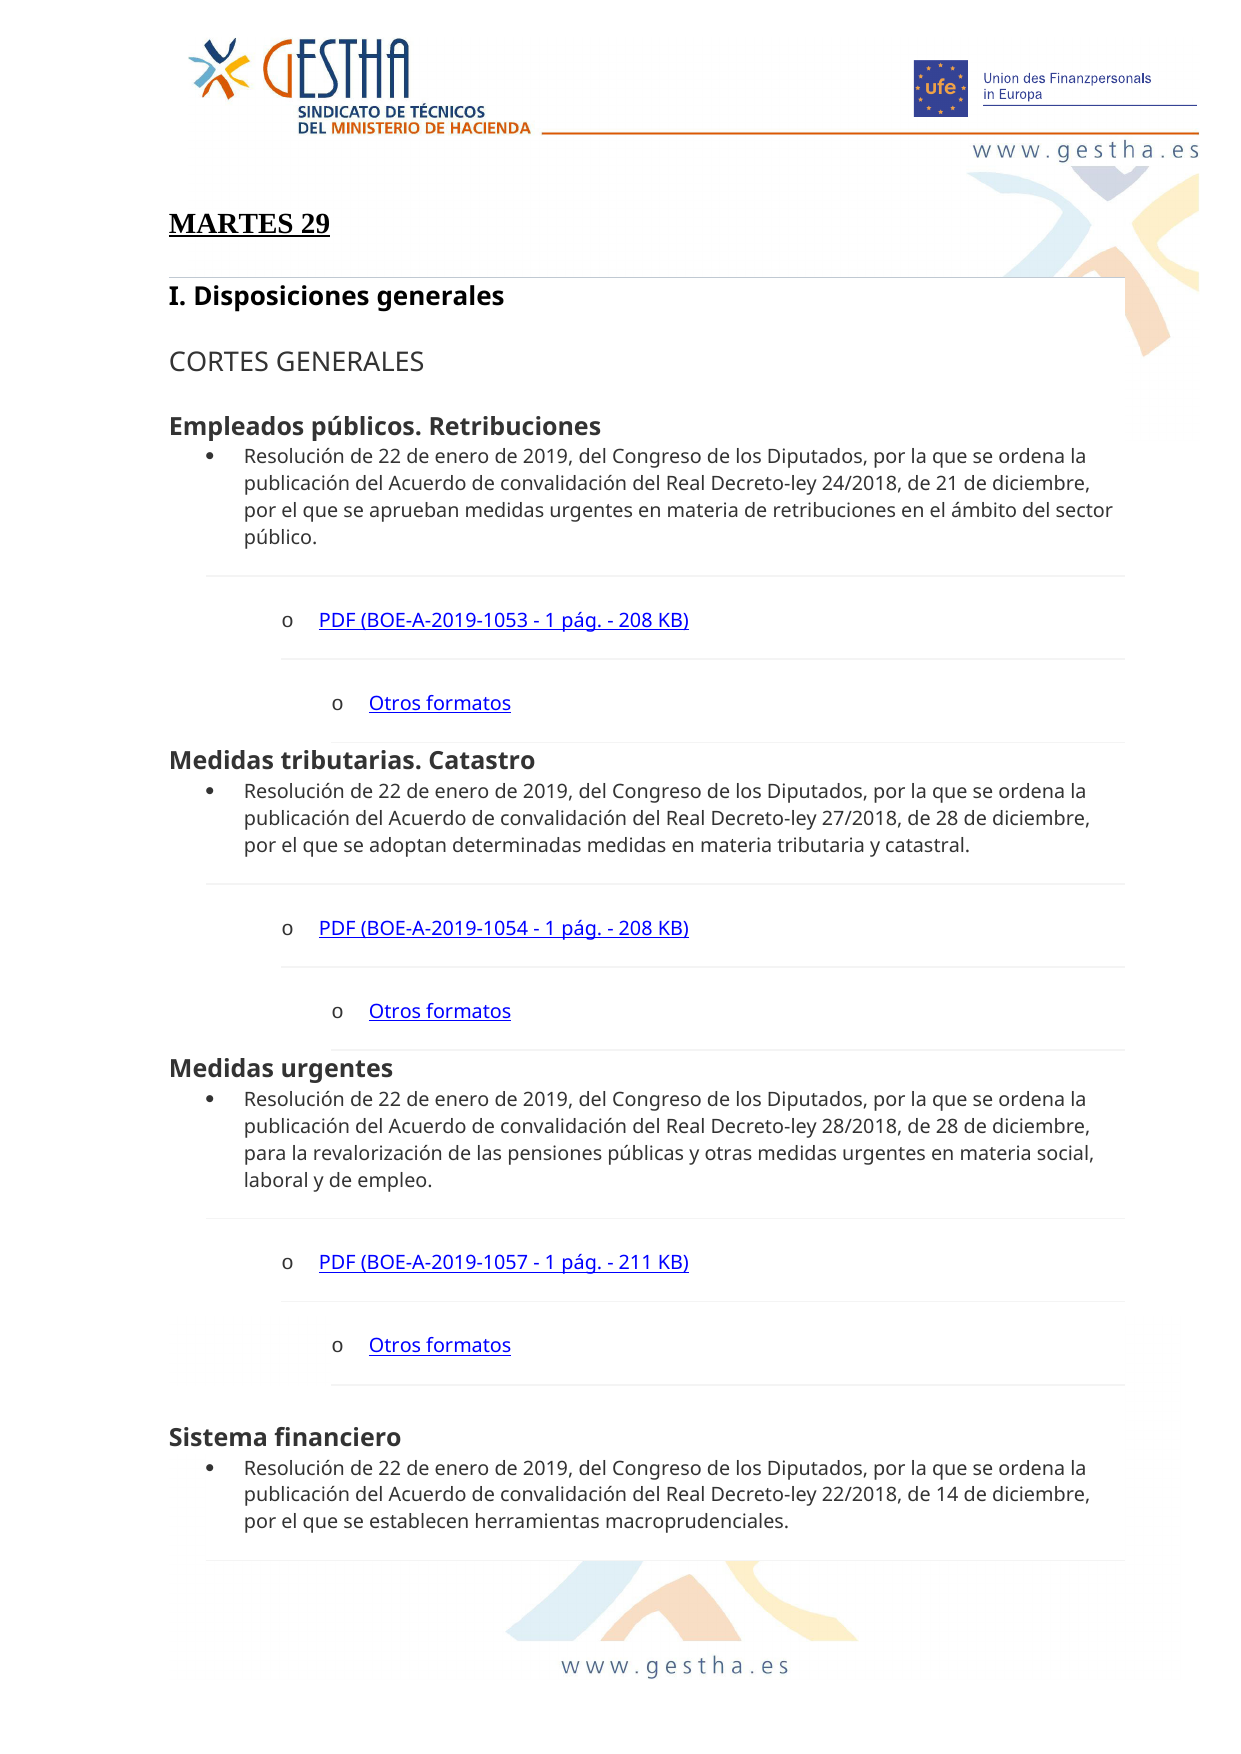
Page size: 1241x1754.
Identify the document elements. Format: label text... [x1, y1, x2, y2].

list Otros formatos [331, 689, 1125, 742]
list PDF (BOE-A-2019-1057 - 1 pág. - 211 KB) [281, 1248, 1125, 1301]
list Otros formatos [331, 1332, 1125, 1384]
list Resolución de 22 de enero de 2019, del Congreso de los Diputados, por la que se ordena la publicación del Acuerdo de convalidación del Real Decreto-ley 28/2018, de 28 de diciembre, para la revalorización de las pensiones públicas y otras medidas urgentes en materia social, laboral y de empleo. [206, 1085, 1125, 1218]
picture [187, 37, 1200, 441]
picture [168, 1316, 1181, 1680]
text MARTES 29 [169, 206, 1125, 239]
list PDF (BOE-A-2019-1053 - 1 pág. - 208 KB) [281, 606, 1125, 658]
subtitle Medidas urgentes [169, 1051, 1125, 1085]
list Resolución de 22 de enero de 2019, del Congreso de los Diputados, por la que se ordena la publicación del Acuerdo de convalidación del Real Decreto-ley 24/2018, de 21 de diciembre, por el que se aprueban medidas urgentes en materia de retribuciones en el ámbito del sector público. [206, 442, 1125, 575]
subtitle Sistema financiero [169, 1420, 1125, 1454]
subtitle I. Disposiciones generales [169, 278, 1125, 313]
list Resolución de 22 de enero de 2019, del Congreso de los Diputados, por la que se ordena la publicación del Acuerdo de convalidación del Real Decreto-ley 22/2018, de 14 de diciembre, por el que se establecen herramientas macroprudenciales. [206, 1454, 1125, 1560]
subtitle Empleados públicos. Retribuciones [169, 408, 1125, 442]
list Resolución de 22 de enero de 2019, del Congreso de los Diputados, por la que se ordena la publicación del Acuerdo de convalidación del Real Decreto-ley 27/2018, de 28 de diciembre, por el que se adoptan determinadas medidas en materia tributaria y catastral. [206, 777, 1125, 883]
subtitle Medidas tributarias. Catastro [169, 743, 1125, 777]
list Otros formatos [331, 997, 1125, 1049]
subtitle CORTES GENERALES [169, 342, 1125, 379]
list PDF (BOE-A-2019-1054 - 1 pág. - 208 KB) [281, 914, 1125, 966]
